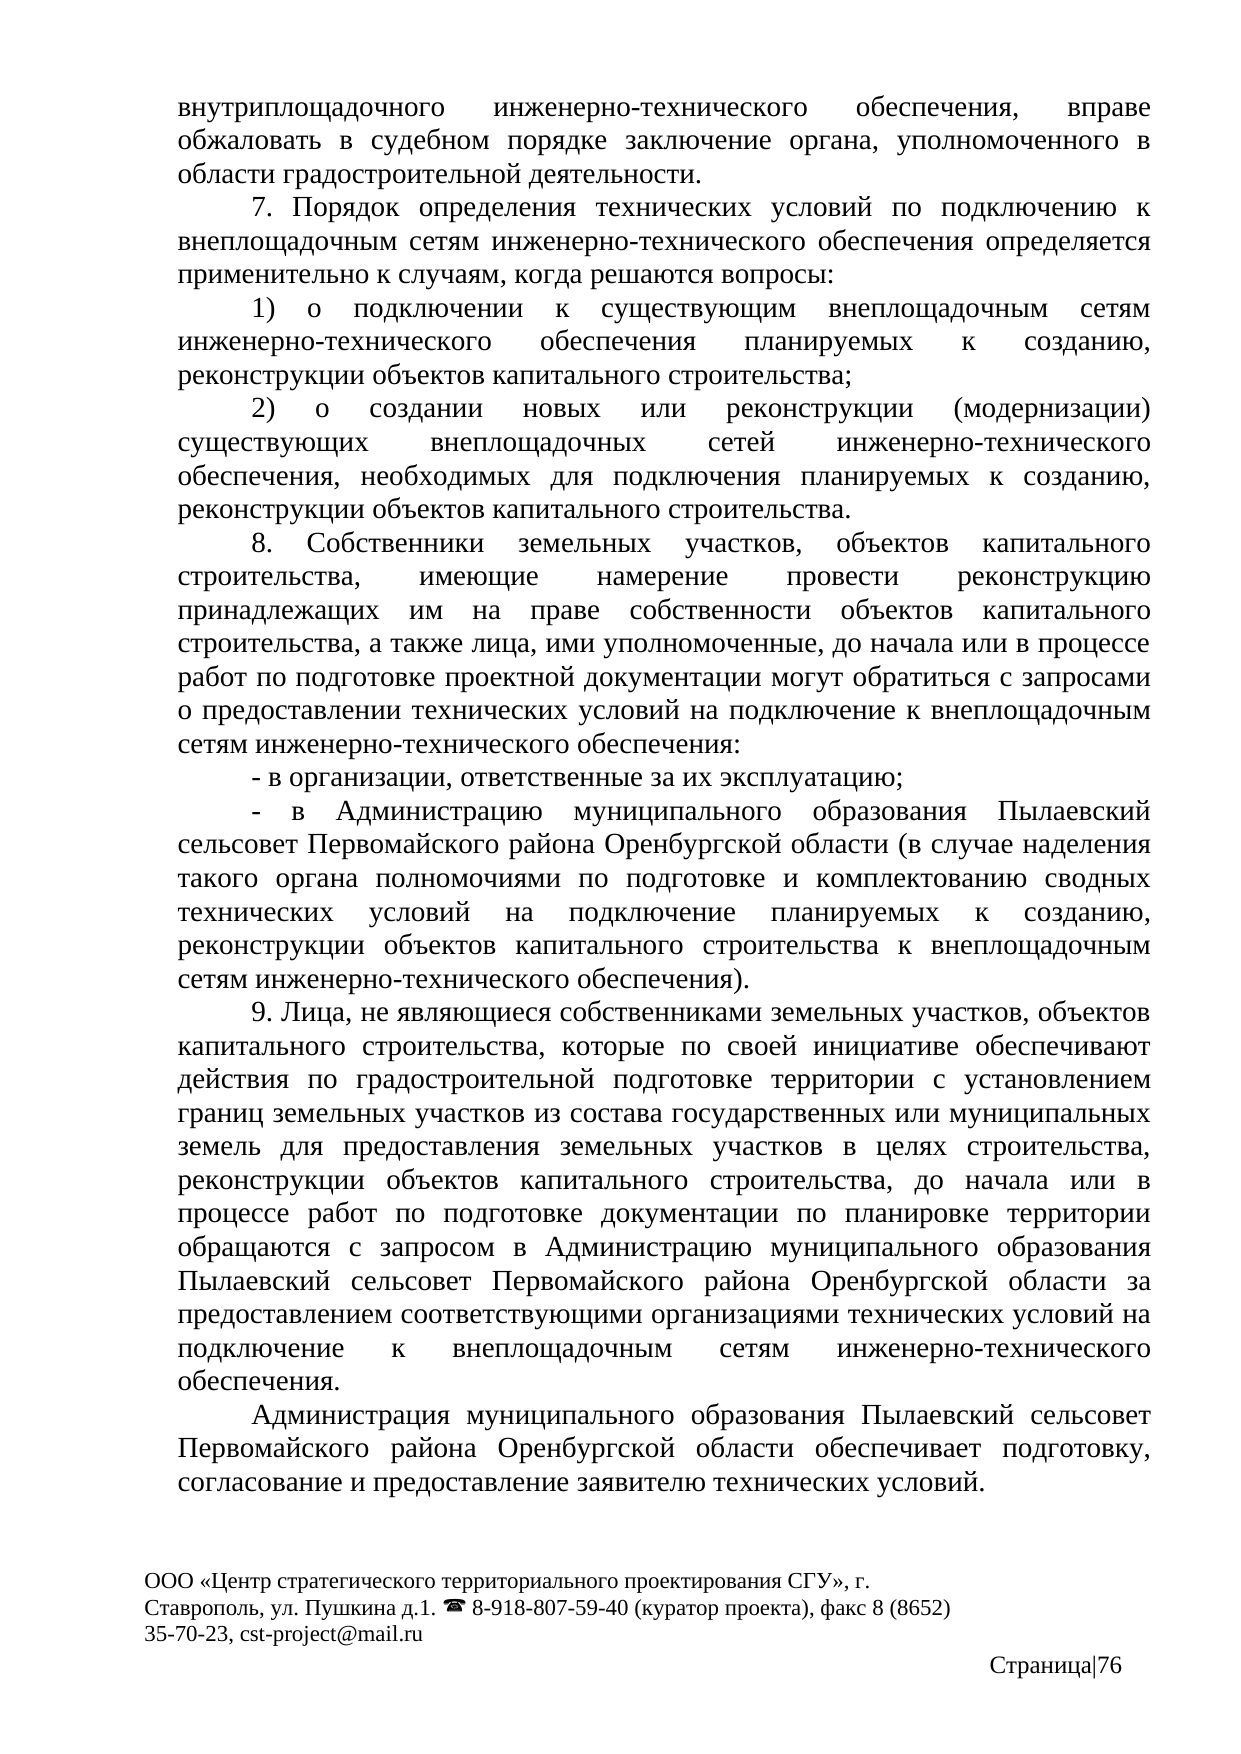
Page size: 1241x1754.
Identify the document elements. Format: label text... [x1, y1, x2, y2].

text 2) о создании новых или реконструкции (модернизации) существующих внеплощадочных сетей инженерно-технического обеспечения, необходимых для подключения планируемых к созданию, реконструкции объектов капитального строительства. [177, 391, 1152, 525]
text 1) о подключении к существующим внеплощадочным сетям инженерно-технического обеспечения планируемых к созданию, реконструкции объектов капитального строительства; [177, 290, 1152, 391]
text 8. Собственники земельных участков, объектов капитального строительства, имеющие намерение провести реконструкцию принадлежащих им на праве собственности объектов капитального строительства, а также лица, ими уполномоченные, до начала или в процессе работ по подготовке проектной документации могут обратиться с запросами о предоставлении технических условий на подключение к внеплощадочным сетям инженерно-технического обеспечения: [177, 525, 1152, 759]
text - в Администрацию муниципального образования Пылаевский сельсовет Первомайского района Оренбургской области (в случае наделения такого органа полномочиями по подготовке и комплектованию сводных технических условий на подключение планируемых к созданию, реконструкции объектов капитального строительства к внеплощадочным сетям инженерно-технического обеспечения). [177, 793, 1152, 994]
text 9. Лица, не являющиеся собственниками земельных участков, объектов капитального строительства, которые по своей инициативе обеспечивают действия по градостроительной подготовке территории с установлением границ земельных участков из состава государственных или муниципальных земель для предоставления земельных участков в целях строительства, реконструкции объектов капитального строительства, до начала или в процессе работ по подготовке документации по планировке территории обращаются с запросом в Администрацию муниципального образования Пылаевский сельсовет Первомайского района Оренбургской области за предоставлением соответствующими организациями технических условий на подключение к внеплощадочным сетям инженерно-технического обеспечения. [177, 994, 1152, 1397]
text - в организации, ответственные за их эксплуатацию; [177, 759, 1152, 793]
text Администрация муниципального образования Пылаевский сельсовет Первомайского района Оренбургской области обеспечивает подготовку, согласование и предоставление заявителю технических условий. [177, 1397, 1152, 1497]
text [177, 89, 1152, 189]
text 7. Порядок определения технических условий по подключению к внеплощадочным сетям инженерно-технического обеспечения определяется применительно к случаям, когда решаются вопросы: [177, 189, 1152, 290]
